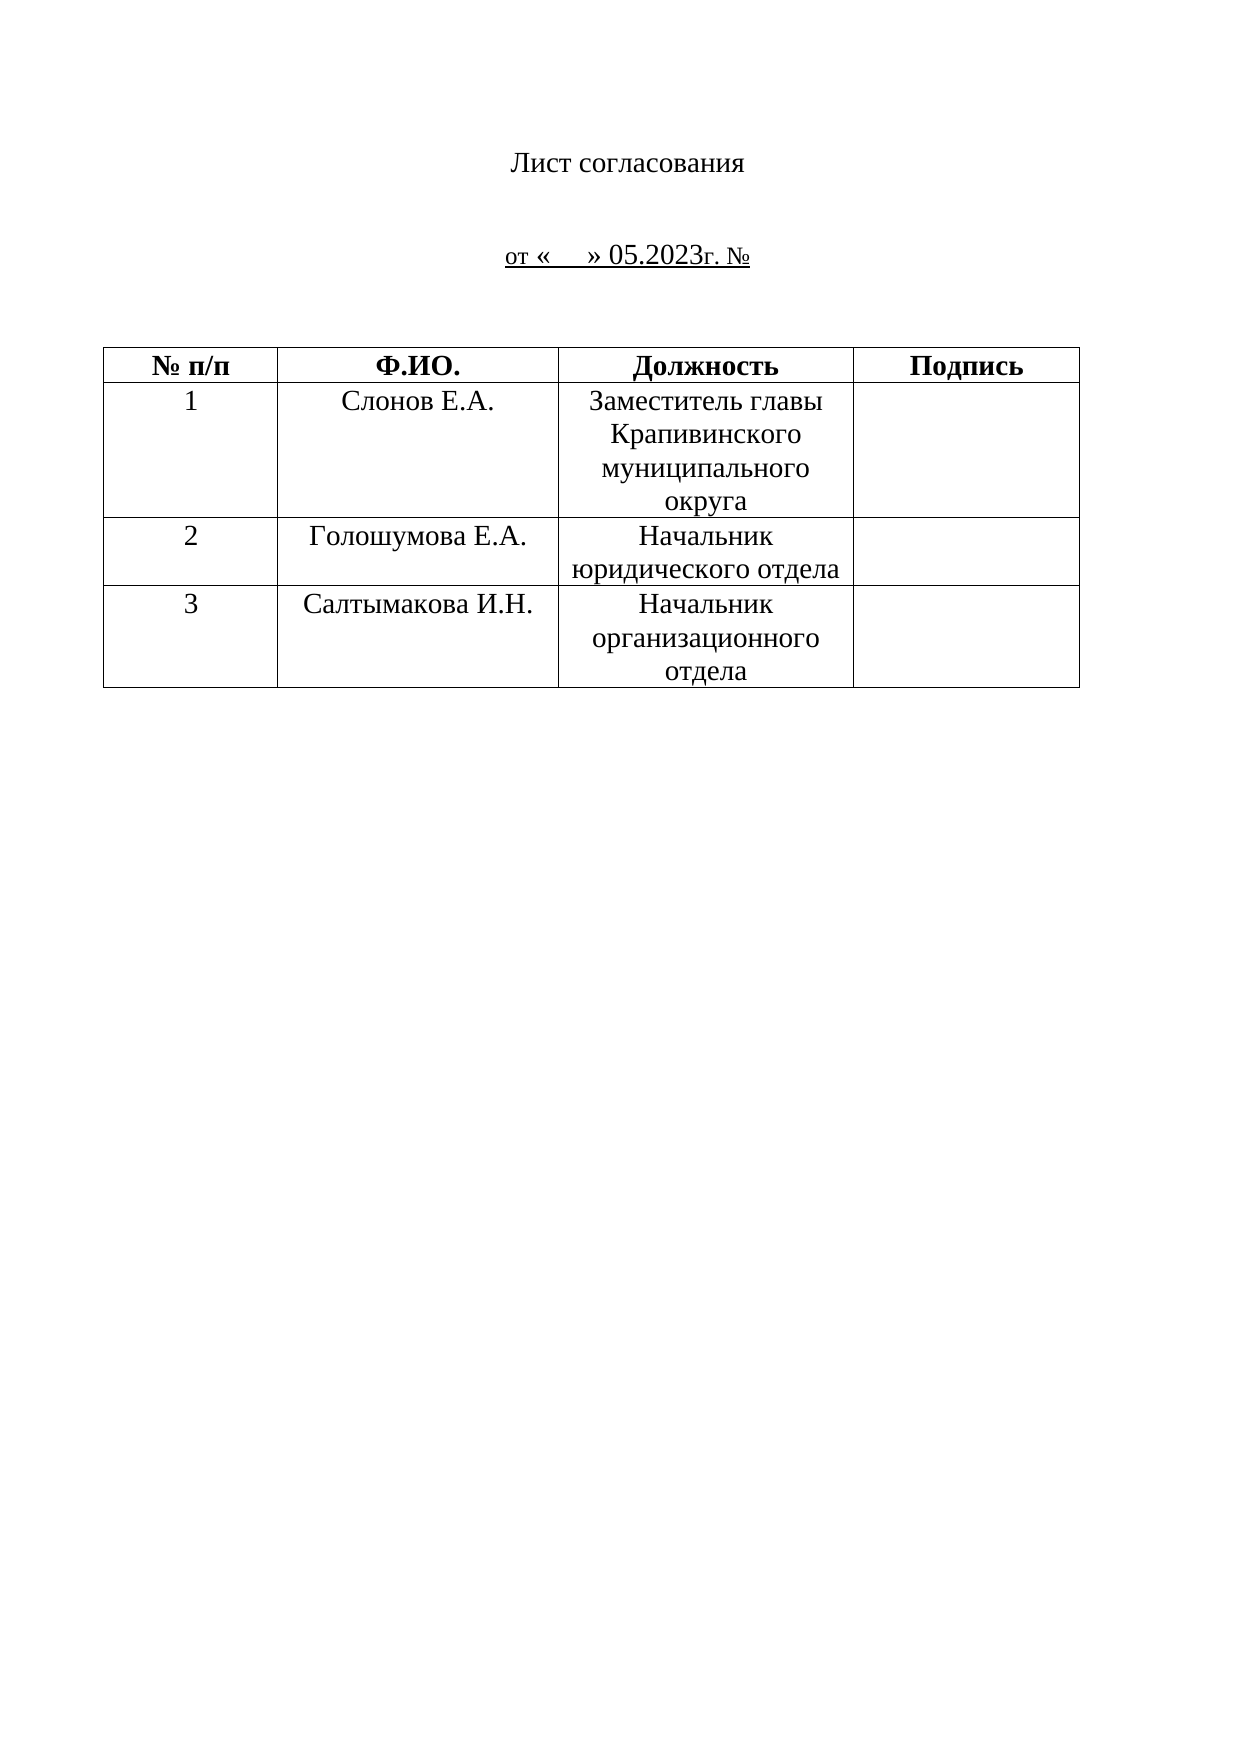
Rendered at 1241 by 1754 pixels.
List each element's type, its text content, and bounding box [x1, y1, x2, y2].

table_cell Заместитель главы Крапивинского муниципального округа [559, 383, 853, 517]
table_cell Голошумова Е.А. [278, 518, 558, 585]
table_cell Слонов Е.А. [278, 383, 558, 517]
table_cell Начальник организационного отдела [559, 586, 853, 687]
table_cell [854, 586, 1079, 687]
table_header Ф.ИО. [278, 348, 558, 382]
table_header Должность [559, 348, 853, 382]
text от « » 05.2023г. № [103, 237, 1152, 271]
table_cell 1 [104, 383, 277, 517]
table_cell [854, 383, 1079, 517]
table_cell [854, 518, 1079, 585]
table_header Подпись [854, 348, 1079, 382]
table_cell 2 [104, 518, 277, 585]
table_header № п/п [104, 348, 277, 382]
table_cell Начальник юридического отдела [559, 518, 853, 585]
table_cell 3 [104, 586, 277, 687]
text Лист согласования [103, 145, 1152, 178]
table_cell Cалтымакова И.Н. [278, 586, 558, 687]
